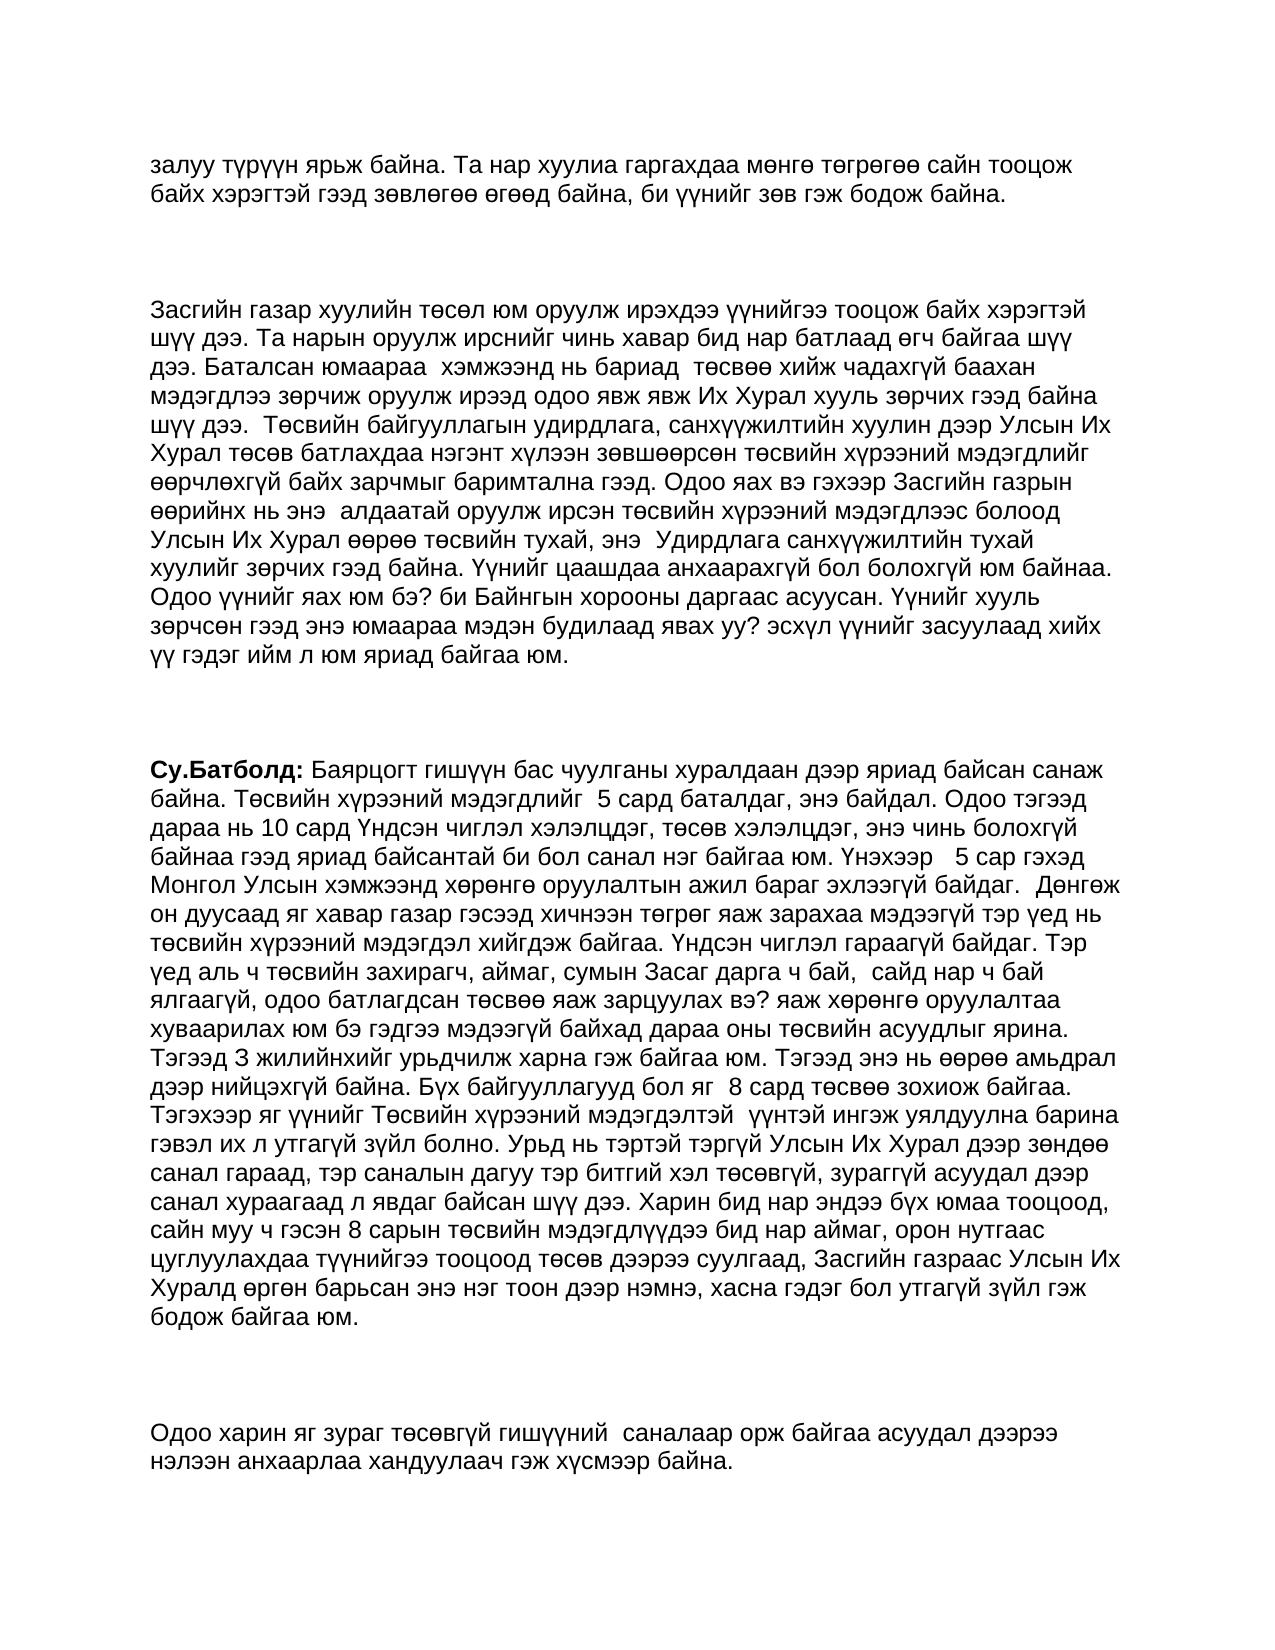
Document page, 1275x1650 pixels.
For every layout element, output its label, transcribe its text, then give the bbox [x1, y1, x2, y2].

text Одоо харин яг зураг төсөвгүй гишүүний саналаар орж байгаа асуудал дээрээ нэлээн анхаарлаа хандуулаач гэж хүсмээр байна. [150, 1417, 1125, 1475]
text Засгийн газар хуулийн төсөл юм оруулж ирэхдээ үүнийгээ тооцож байх хэрэгтэй шүү дээ. Та нарын оруулж ирснийг чинь хавар бид нар батлаад өгч байгаа шүү дээ. Баталсан юмаараа хэмжээнд нь бариад төсвөө хийж чадахгүй баахан мэдэгдлээ зөрчиж оруулж ирээд одоо явж явж Их Хурал хууль зөрчих гээд байна шүү дээ. Төсвийн байгууллагын удирдлага, санхүүжилтийн хуулин дээр Улсын Их Хурал төсөв батлахдаа нэгэнт хүлээн зөвшөөрсөн төсвийн хүрээний мэдэгдлийг өөрчлөхгүй байх зарчмыг баримтална гээд. Одоо яах вэ гэхээр Засгийн газрын өөрийнх нь энэ алдаатай оруулж ирсэн төсвийн хүрээний мэдэгдлээс болоод Улсын Их Хурал өөрөө төсвийн тухай, энэ Удирдлага санхүүжилтийн тухай хуулийг зөрчих гээд байна. Үүнийг цаашдаа анхаарахгүй бол болохгүй юм байнаа. Одоо үүнийг яах юм бэ? би Байнгын хорооны даргаас асуусан. Үүнийг хууль зөрчсөн гээд энэ юмаараа мэдэн будилаад явах уу? эсхүл үүнийг засуулаад хийх үү гэдэг ийм л юм яриад байгаа юм. [150, 294, 1125, 668]
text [150, 150, 1125, 207]
text Су.Батболд: Баярцогт гишүүн бас чуулганы хуралдаан дээр яриад байсан санаж байна. Төсвийн хүрээний мэдэгдлийг 5 сард баталдаг, энэ байдал. Одоо тэгээд дараа нь 10 сард Үндсэн чиглэл хэлэлцдэг, төсөв хэлэлцдэг, энэ чинь болохгүй байнаа гээд яриад байсантай би бол санал нэг байгаа юм. Үнэхээр 5 сар гэхэд Монгол Улсын хэмжээнд хөрөнгө оруулалтын ажил бараг эхлээгүй байдаг. Дөнгөж он дуусаад яг хавар газар гэсээд хичнээн төгрөг яаж зарахаа мэдээгүй тэр үед нь төсвийн хүрээний мэдэгдэл хийгдэж байгаа. Үндсэн чиглэл гараагүй байдаг. Тэр үед аль ч төсвийн захирагч, аймаг, сумын Засаг дарга ч бай, сайд нар ч бай ялгаагүй, одоо батлагдсан төсвөө яаж зарцуулах вэ? яаж хөрөнгө оруулалтаа хуваарилах юм бэ гэдгээ мэдээгүй байхад дараа оны төсвийн асуудлыг ярина. Тэгээд З жилийнхийг урьдчилж харна гэж байгаа юм. Тэгээд энэ нь өөрөө амьдрал дээр нийцэхгүй байна. Бүх байгууллагууд бол яг 8 сард төсвөө зохиож байгаа. Тэгэхээр яг үүнийг Төсвийн хүрээний мэдэгдэлтэй үүнтэй ингэж уялдуулна барина гэвэл их л утгагүй зүйл болно. Урьд нь тэртэй тэргүй Улсын Их Хурал дээр зөндөө санал гараад, тэр саналын дагуу тэр битгий хэл төсөвгүй, зураггүй асуудал дээр санал хураагаад л явдаг байсан шүү дээ. Харин бид нар эндээ бүх юмаа тооцоод, сайн муу ч гэсэн 8 сарын төсвийн мэдэгдлүүдээ бид нар аймаг, орон нутгаас цуглуулахдаа түүнийгээ тооцоод төсөв дээрээ суулгаад, Засгийн газраас Улсын Их Хуралд өргөн барьсан энэ нэг тоон дээр нэмнэ, хасна гэдэг бол утгагүй зүйл гэж бодож байгаа юм. [150, 755, 1125, 1330]
